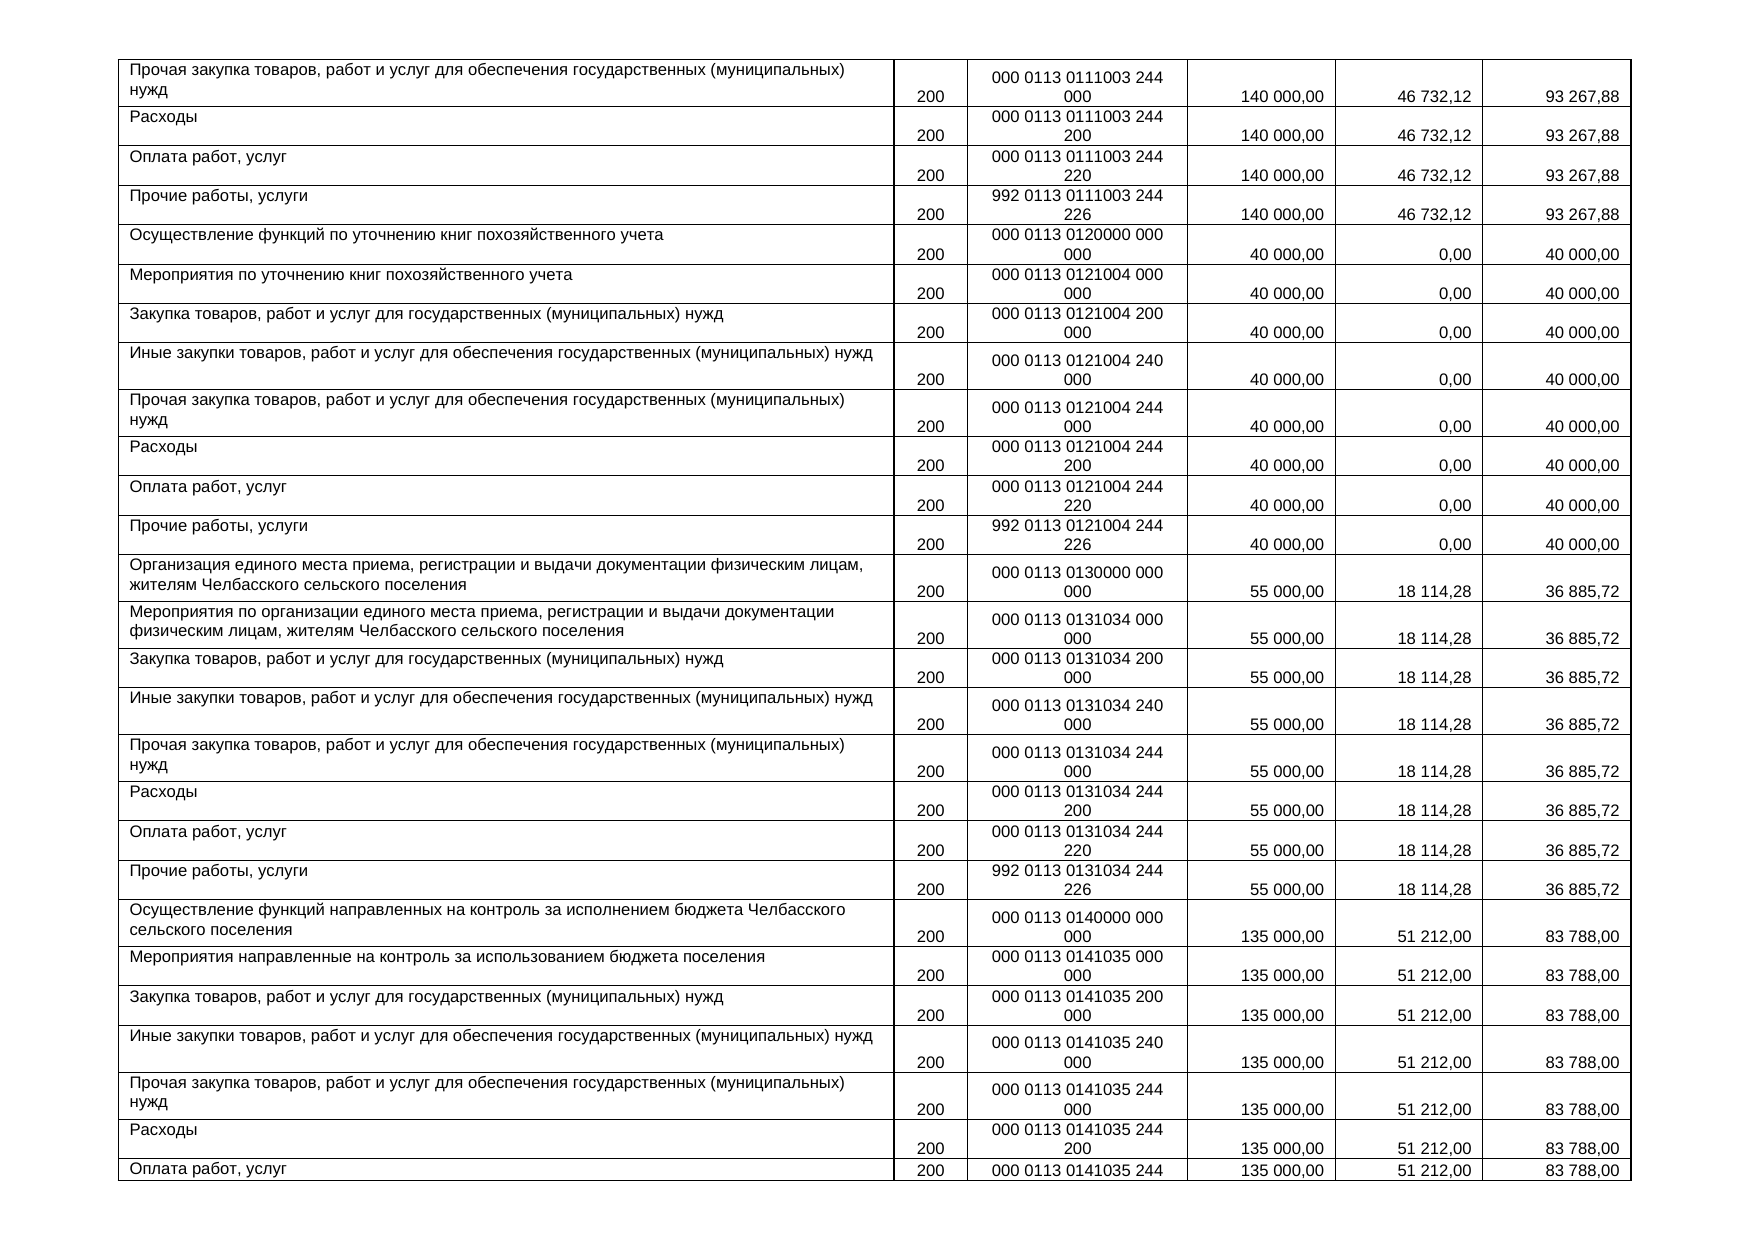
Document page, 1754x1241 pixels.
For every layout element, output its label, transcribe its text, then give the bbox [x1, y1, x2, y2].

table_cell 40 000,00 [1483, 476, 1630, 515]
table_cell 18 114,28 [1336, 688, 1482, 734]
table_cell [968, 1159, 1187, 1180]
table_cell 135 000,00 [1188, 1159, 1335, 1180]
table_cell 000 0113 0140000 000 000 [968, 900, 1187, 946]
table_cell 40 000,00 [1188, 225, 1335, 263]
table_cell 18 114,28 [1336, 602, 1482, 648]
table_cell 51 212,00 [1336, 1120, 1482, 1158]
table_cell 200 [895, 107, 967, 145]
table_cell 18 114,28 [1336, 735, 1482, 781]
table_cell 55 000,00 [1188, 649, 1335, 687]
table_cell 000 0113 0131034 000 000 [968, 602, 1187, 648]
table_cell Прочая закупка товаров, работ и услуг для обеспечения государственных (муниципальных) нужд [119, 735, 893, 781]
table_cell 36 885,72 [1483, 688, 1630, 734]
table_cell 83 788,00 [1483, 947, 1630, 985]
table_cell 000 0113 0121004 240 000 [968, 343, 1187, 389]
table_cell 40 000,00 [1483, 390, 1630, 436]
table_cell Оплата работ, услуг [119, 476, 893, 515]
table_cell Прочая закупка товаров, работ и услуг для обеспечения государственных (муниципальных) нужд [119, 60, 893, 106]
table_cell 135 000,00 [1188, 986, 1335, 1025]
table_cell 93 267,88 [1483, 186, 1630, 224]
table_cell 200 [895, 265, 967, 303]
table_cell 140 000,00 [1188, 107, 1335, 145]
table_cell 40 000,00 [1188, 265, 1335, 303]
table_cell Осуществление функций по уточнению книг похозяйственного учета [119, 225, 893, 263]
table_cell 200 [895, 343, 967, 389]
table_cell 200 [895, 602, 967, 648]
table_cell Расходы [119, 437, 893, 475]
table_cell Закупка товаров, работ и услуг для государственных (муниципальных) нужд [119, 649, 893, 687]
table_cell 18 114,28 [1336, 861, 1482, 899]
table_cell Иные закупки товаров, работ и услуг для обеспечения государственных (муниципальных) нужд [119, 688, 893, 734]
table_cell Оплата работ, услуг [119, 821, 893, 860]
table_cell Прочие работы, услуги [119, 861, 893, 899]
table_cell 83 788,00 [1483, 1026, 1630, 1072]
table_cell 83 788,00 [1483, 900, 1630, 946]
table_cell 0,00 [1336, 304, 1482, 342]
table_cell 40 000,00 [1188, 437, 1335, 475]
table_cell Иные закупки товаров, работ и услуг для обеспечения государственных (муниципальных) нужд [119, 1026, 893, 1072]
table_cell 135 000,00 [1188, 1026, 1335, 1072]
table_cell 200 [895, 516, 967, 554]
table_cell 83 788,00 [1483, 1159, 1630, 1180]
table_cell 000 0113 0131034 200 000 [968, 649, 1187, 687]
table_cell 40 000,00 [1483, 516, 1630, 554]
table_cell 200 [895, 782, 967, 820]
table_cell Расходы [119, 782, 893, 820]
table_cell 135 000,00 [1188, 900, 1335, 946]
table_cell 40 000,00 [1188, 390, 1335, 436]
table_cell 000 0113 0131034 244 220 [968, 821, 1187, 860]
table_cell 135 000,00 [1188, 1120, 1335, 1158]
table_cell 51 212,00 [1336, 1073, 1482, 1118]
table_cell Оплата работ, услуг [119, 146, 893, 185]
table_cell 200 [895, 1073, 967, 1118]
table_cell 18 114,28 [1336, 821, 1482, 860]
table_cell 000 0113 0121004 000 000 [968, 265, 1187, 303]
table_cell 0,00 [1336, 265, 1482, 303]
table_cell 40 000,00 [1188, 476, 1335, 515]
table_cell 000 0113 0141035 000 000 [968, 947, 1187, 985]
table_cell 000 0113 0141035 200 000 [968, 986, 1187, 1025]
table_cell 200 [895, 1159, 967, 1180]
table_cell Иные закупки товаров, работ и услуг для обеспечения государственных (муниципальных) нужд [119, 343, 893, 389]
table_cell Расходы [119, 107, 893, 145]
table_cell 200 [895, 986, 967, 1025]
table_cell 55 000,00 [1188, 782, 1335, 820]
table_cell 40 000,00 [1188, 304, 1335, 342]
table_cell 93 267,88 [1483, 107, 1630, 145]
table_cell 000 0113 0111003 244 000 [968, 60, 1187, 106]
table_cell 000 0113 0121004 244 200 [968, 437, 1187, 475]
table_cell 46 732,12 [1336, 146, 1482, 185]
table_cell 200 [895, 735, 967, 781]
table_cell 200 [895, 437, 967, 475]
table_cell 000 0113 0120000 000 000 [968, 225, 1187, 263]
table_cell 51 212,00 [1336, 1159, 1482, 1180]
table_cell Оплата работ, услуг [119, 1159, 893, 1180]
table_cell 36 885,72 [1483, 649, 1630, 687]
table_cell 000 0113 0121004 244 000 [968, 390, 1187, 436]
table_cell 83 788,00 [1483, 1073, 1630, 1118]
table_cell 992 0113 0131034 244 226 [968, 861, 1187, 899]
table_cell 36 885,72 [1483, 821, 1630, 860]
table_cell 18 114,28 [1336, 555, 1482, 601]
table_cell 200 [895, 649, 967, 687]
table_cell 140 000,00 [1188, 60, 1335, 106]
table_cell 55 000,00 [1188, 861, 1335, 899]
table_cell 40 000,00 [1483, 304, 1630, 342]
table_cell 36 885,72 [1483, 782, 1630, 820]
table_cell 36 885,72 [1483, 555, 1630, 601]
table_cell 0,00 [1336, 343, 1482, 389]
table_cell Мероприятия направленные на контроль за использованием бюджета поселения [119, 947, 893, 985]
table_cell 55 000,00 [1188, 821, 1335, 860]
table_cell 000 0113 0131034 240 000 [968, 688, 1187, 734]
table_cell 36 885,72 [1483, 602, 1630, 648]
table_cell 0,00 [1336, 390, 1482, 436]
table_cell 83 788,00 [1483, 1120, 1630, 1158]
table_cell 135 000,00 [1188, 947, 1335, 985]
table_cell 140 000,00 [1188, 146, 1335, 185]
table_cell 51 212,00 [1336, 900, 1482, 946]
table_cell 36 885,72 [1483, 861, 1630, 899]
table_cell 000 0113 0141035 244 000 [968, 1073, 1187, 1118]
table_cell 40 000,00 [1188, 516, 1335, 554]
table_cell Мероприятия по уточнению книг похозяйственного учета [119, 265, 893, 303]
table_cell 000 0113 0111003 244 220 [968, 146, 1187, 185]
table_cell 0,00 [1336, 225, 1482, 263]
table_cell 18 114,28 [1336, 782, 1482, 820]
table_cell Организация единого места приема, регистрации и выдачи документации физическим лицам, жителям Челбасского сельского поселения [119, 555, 893, 601]
table_cell 000 0113 0131034 244 200 [968, 782, 1187, 820]
table_cell 0,00 [1336, 437, 1482, 475]
table_cell 140 000,00 [1188, 186, 1335, 224]
table_cell 992 0113 0111003 244 226 [968, 186, 1187, 224]
table_cell 200 [895, 688, 967, 734]
table_cell Закупка товаров, работ и услуг для государственных (муниципальных) нужд [119, 304, 893, 342]
table_cell 200 [895, 146, 967, 185]
table_cell Закупка товаров, работ и услуг для государственных (муниципальных) нужд [119, 986, 893, 1025]
table_cell 000 0113 0111003 244 200 [968, 107, 1187, 145]
table_cell 200 [895, 900, 967, 946]
table_cell 55 000,00 [1188, 555, 1335, 601]
table_cell 200 [895, 1120, 967, 1158]
table_cell 0,00 [1336, 476, 1482, 515]
table_cell 46 732,12 [1336, 186, 1482, 224]
table_cell 200 [895, 186, 967, 224]
table_cell Осуществление функций направленных на контроль за исполнением бюджета Челбасского сельского поселения [119, 900, 893, 946]
table_cell 83 788,00 [1483, 986, 1630, 1025]
table_cell 000 0113 0121004 244 220 [968, 476, 1187, 515]
table_cell 51 212,00 [1336, 1026, 1482, 1072]
table_cell 200 [895, 947, 967, 985]
table_cell 200 [895, 821, 967, 860]
table_cell 200 [895, 555, 967, 601]
table_cell 40 000,00 [1483, 343, 1630, 389]
table_cell 135 000,00 [1188, 1073, 1335, 1118]
table_cell Прочие работы, услуги [119, 186, 893, 224]
table_cell 000 0113 0141035 240 000 [968, 1026, 1187, 1072]
table_cell 55 000,00 [1188, 602, 1335, 648]
table_cell 000 0113 0121004 200 000 [968, 304, 1187, 342]
table_cell 000 0113 0141035 244 200 [968, 1120, 1187, 1158]
table_cell 36 885,72 [1483, 735, 1630, 781]
table_cell 46 732,12 [1336, 60, 1482, 106]
table_cell 55 000,00 [1188, 688, 1335, 734]
table_cell 93 267,88 [1483, 146, 1630, 185]
table_cell 46 732,12 [1336, 107, 1482, 145]
table_cell Мероприятия по организации единого места приема, регистрации и выдачи документации физическим лицам, жителям Челбасского сельского поселения [119, 602, 893, 648]
table_cell Прочие работы, услуги [119, 516, 893, 554]
table_cell Расходы [119, 1120, 893, 1158]
table_cell 200 [895, 390, 967, 436]
table_cell 40 000,00 [1483, 225, 1630, 263]
table_cell 40 000,00 [1483, 265, 1630, 303]
table_cell 93 267,88 [1483, 60, 1630, 106]
table_cell 000 0113 0130000 000 000 [968, 555, 1187, 601]
table_cell 200 [895, 60, 967, 106]
table_cell Прочая закупка товаров, работ и услуг для обеспечения государственных (муниципальных) нужд [119, 1073, 893, 1118]
table_cell 18 114,28 [1336, 649, 1482, 687]
table_cell 200 [895, 1026, 967, 1072]
table_cell 200 [895, 861, 967, 899]
table_cell 200 [895, 225, 967, 263]
table_cell 0,00 [1336, 516, 1482, 554]
table_cell Прочая закупка товаров, работ и услуг для обеспечения государственных (муниципальных) нужд [119, 390, 893, 436]
table_cell 992 0113 0121004 244 226 [968, 516, 1187, 554]
table_cell 40 000,00 [1483, 437, 1630, 475]
table_cell 200 [895, 304, 967, 342]
table_cell 51 212,00 [1336, 986, 1482, 1025]
table_cell 40 000,00 [1188, 343, 1335, 389]
table_cell 51 212,00 [1336, 947, 1482, 985]
table_cell 200 [895, 476, 967, 515]
table_cell 55 000,00 [1188, 735, 1335, 781]
table_cell 000 0113 0131034 244 000 [968, 735, 1187, 781]
